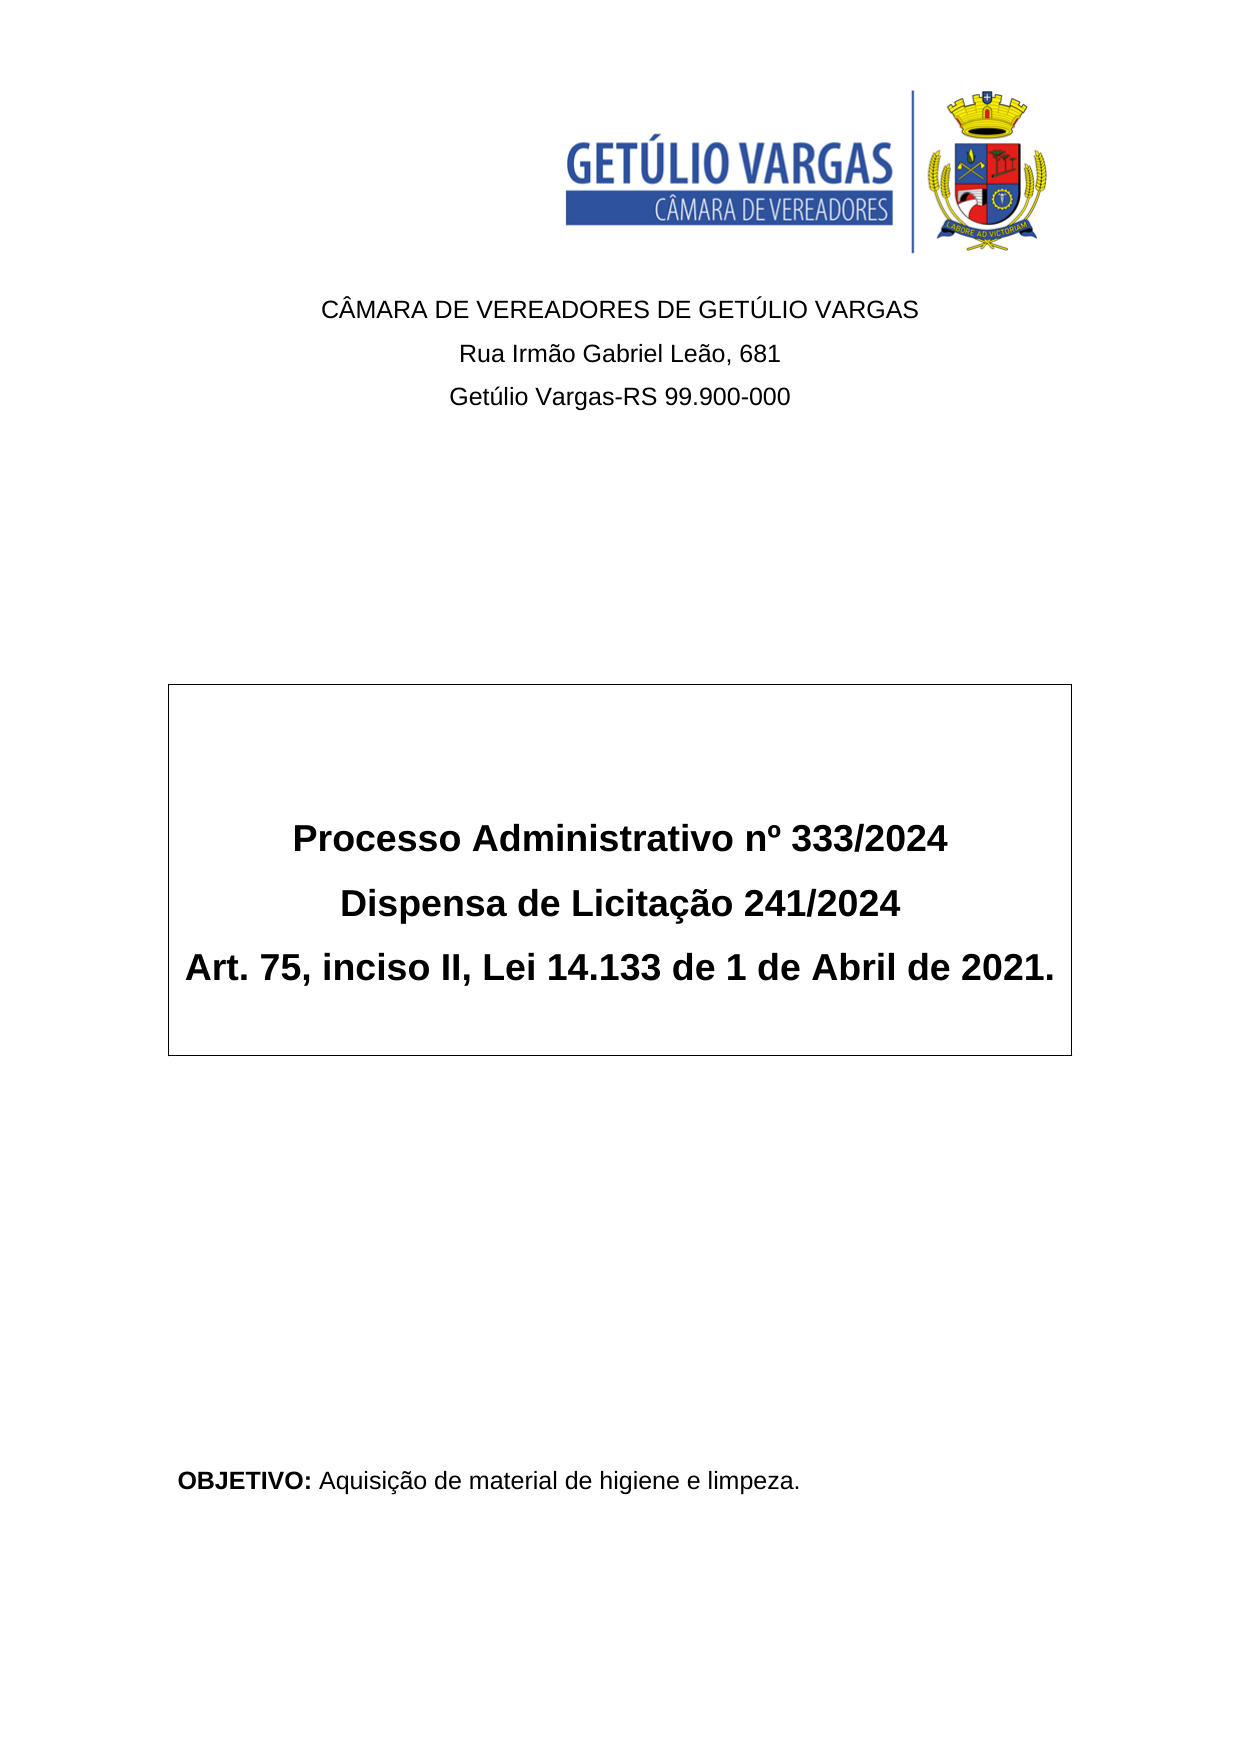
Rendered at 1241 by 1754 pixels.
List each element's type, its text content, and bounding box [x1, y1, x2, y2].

text Processo Administrativo nº 333/2024 [169, 813, 1071, 859]
text Dispensa de Licitação 241/2024 [169, 878, 1071, 924]
text OBJETIVO: Aquisição de material de higiene e limpeza. [177, 1466, 1063, 1495]
picture [543, 73, 1064, 267]
text Getúlio Vargas-RS 99.900-000 [177, 382, 1063, 411]
text Rua Irmão Gabriel Leão, 681 [177, 339, 1063, 367]
text CÂMARA DE VEREADORES DE GETÚLIO VARGAS [177, 296, 1063, 324]
text Art. 75, inciso II, Lei 14.133 de 1 de Abril de 2021. [169, 942, 1071, 989]
